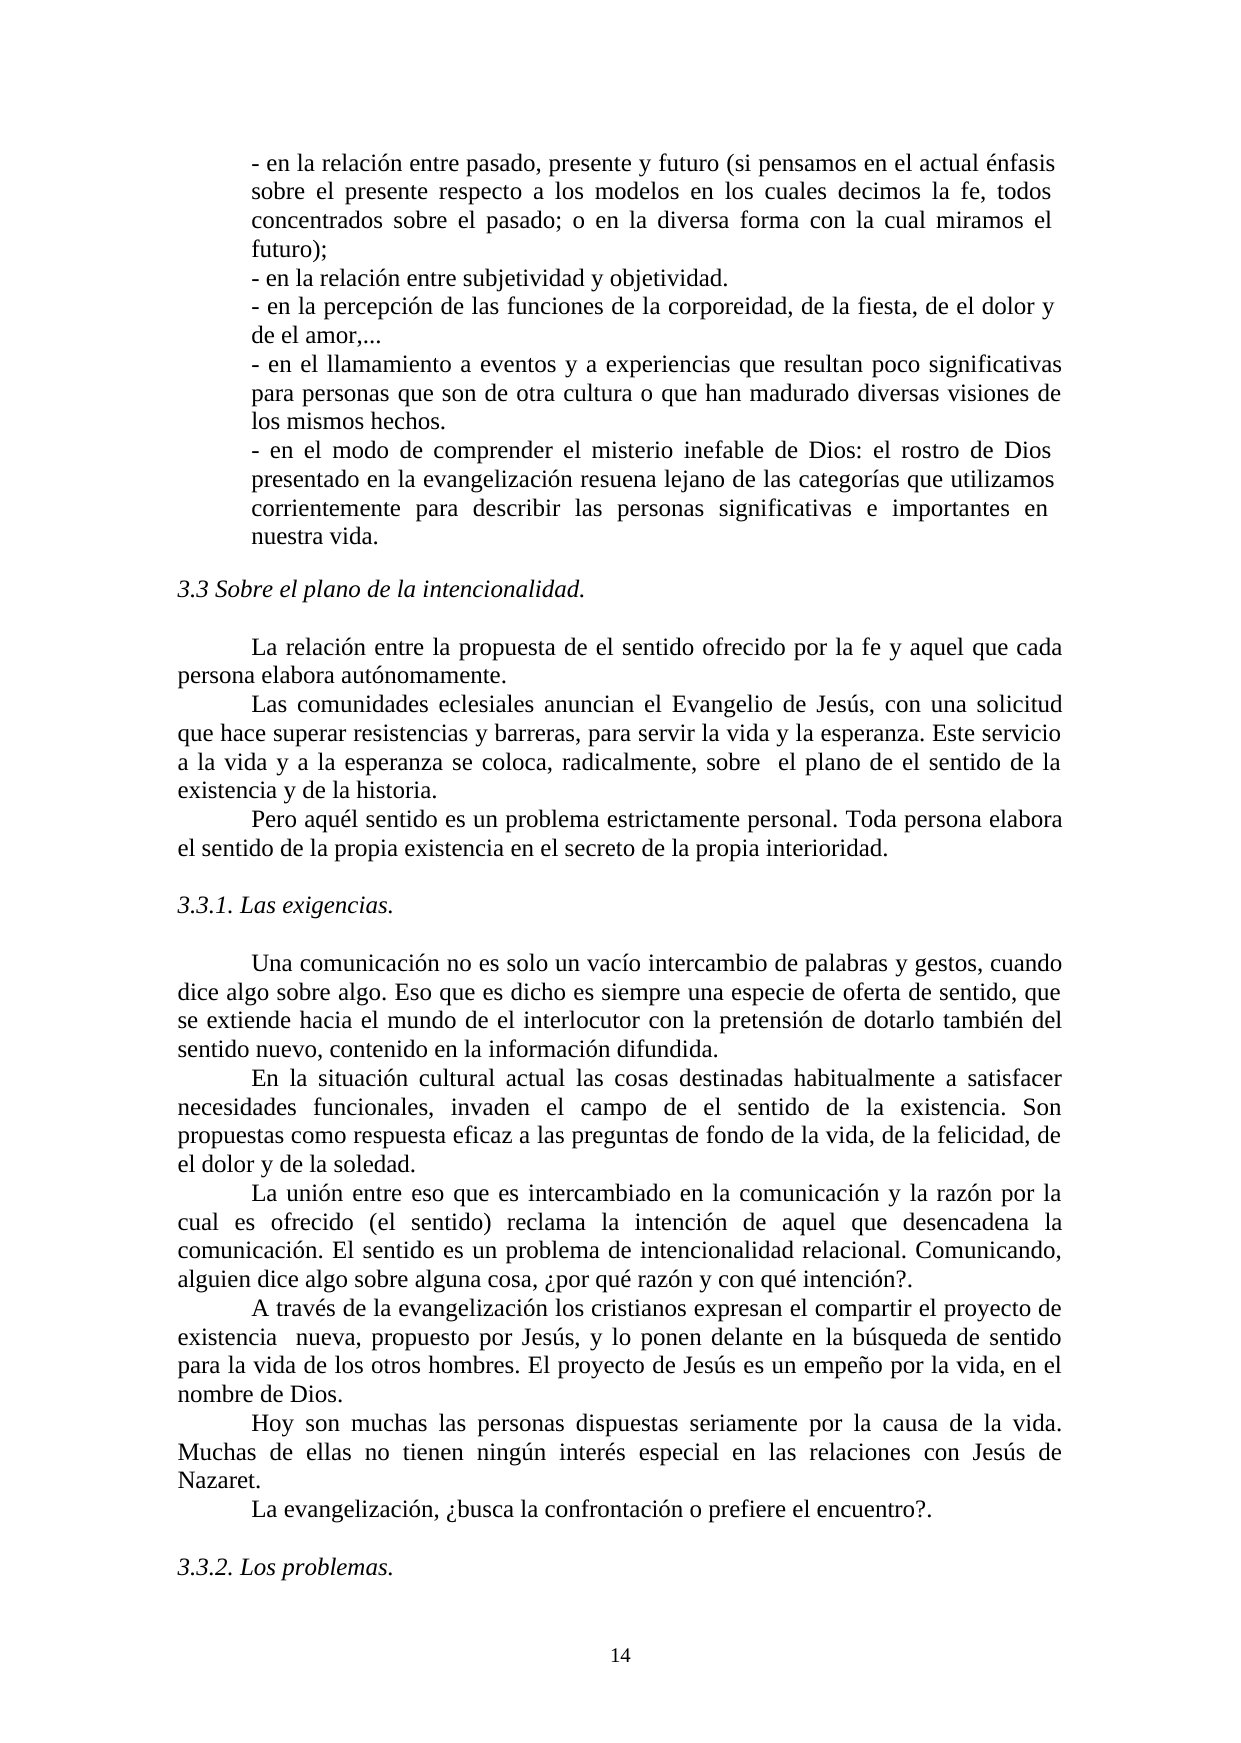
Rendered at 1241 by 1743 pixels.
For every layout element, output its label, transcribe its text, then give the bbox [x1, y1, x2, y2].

text La evangelización, ¿busca la confrontación o prefiere el encuentro?. [177, 1494, 1063, 1523]
text La unión entre eso que es intercambiado en la comunicación y la razón por la cual es ofrecido (el sentido) reclama la intención de aquel que desencadena la comunicación. El sentido es un problema de intencionalidad relacional. Comunicando, alguien dice algo sobre alguna cosa, ¿por qué razón y con qué intención?. [177, 1178, 1063, 1293]
text - en la percepción de las funciones de la corporeidad, de la fiesta, de el dolor y de el amor,... [177, 291, 1063, 349]
text - en la relación entre subjetividad y objetividad. [177, 263, 1063, 291]
text La relación entre la propuesta de el sentido ofrecido por la fe y aquel que cada persona elabora autónomamente. [177, 632, 1063, 689]
text En la situación cultural actual las cosas destinadas habitualmente a satisfacer necesidades funcionales, invaden el campo de el sentido de la existencia. Son propuestas como respuesta eficaz a las preguntas de fondo de la vida, de la felicidad, de el dolor y de la soledad. [177, 1063, 1063, 1178]
text Hoy son muchas las personas dispuestas seriamente por la causa de la vida. Muchas de ellas no tienen ningún interés especial en las relaciones con Jesús de Nazaret. [177, 1408, 1063, 1494]
text - en el modo de comprender el misterio inefable de Dios: el rostro de Dios presentado en la evangelización resuena lejano de las categorías que utilizamos corrientemente para describir las personas significativas e importantes en nuestra vida. [177, 435, 1063, 550]
text 3.3.2. Los problemas. [177, 1552, 1063, 1581]
text 3.3 Sobre el plano de la intencionalidad. [177, 574, 1063, 603]
text A través de la evangelización los cristianos expresan el compartir el proyecto de existencia nueva, propuesto por Jesús, y lo ponen delante en la búsqueda de sentido para la vida de los otros hombres. El proyecto de Jesús es un empeño por la vida, en el nombre de Dios. [177, 1293, 1063, 1408]
text Las comunidades eclesiales anuncian el Evangelio de Jesús, con una solicitud que hace superar resistencias y barreras, para servir la vida y la esperanza. Este servicio a la vida y a la esperanza se coloca, radicalmente, sobre el plano de el sentido de la existencia y de la historia. [177, 689, 1063, 804]
text - en el llamamiento a eventos y a experiencias que resultan poco significativas para personas que son de otra cultura o que han madurado diversas visiones de los mismos hechos. [251, 349, 1063, 435]
text Pero aquél sentido es un problema estrictamente personal. Toda persona elabora el sentido de la propia existencia en el secreto de la propia interioridad. [177, 804, 1063, 862]
text - en la relación entre pasado, presente y futuro (si pensamos en el actual énfasis sobre el presente respecto a los modelos en los cuales decimos la fe, todos concentrados sobre el pasado; o en la diversa forma con la cual miramos el futuro); [177, 148, 1063, 263]
text 3.3.1. Las exigencias. [177, 891, 1063, 919]
text Una comunicación no es solo un vacío intercambio de palabras y gestos, cuando dice algo sobre algo. Eso que es dicho es siempre una especie de oferta de sentido, que se extiende hacia el mundo de el interlocutor con la pretensión de dotarlo también del sentido nuevo, contenido en la información difundida. [177, 948, 1063, 1063]
